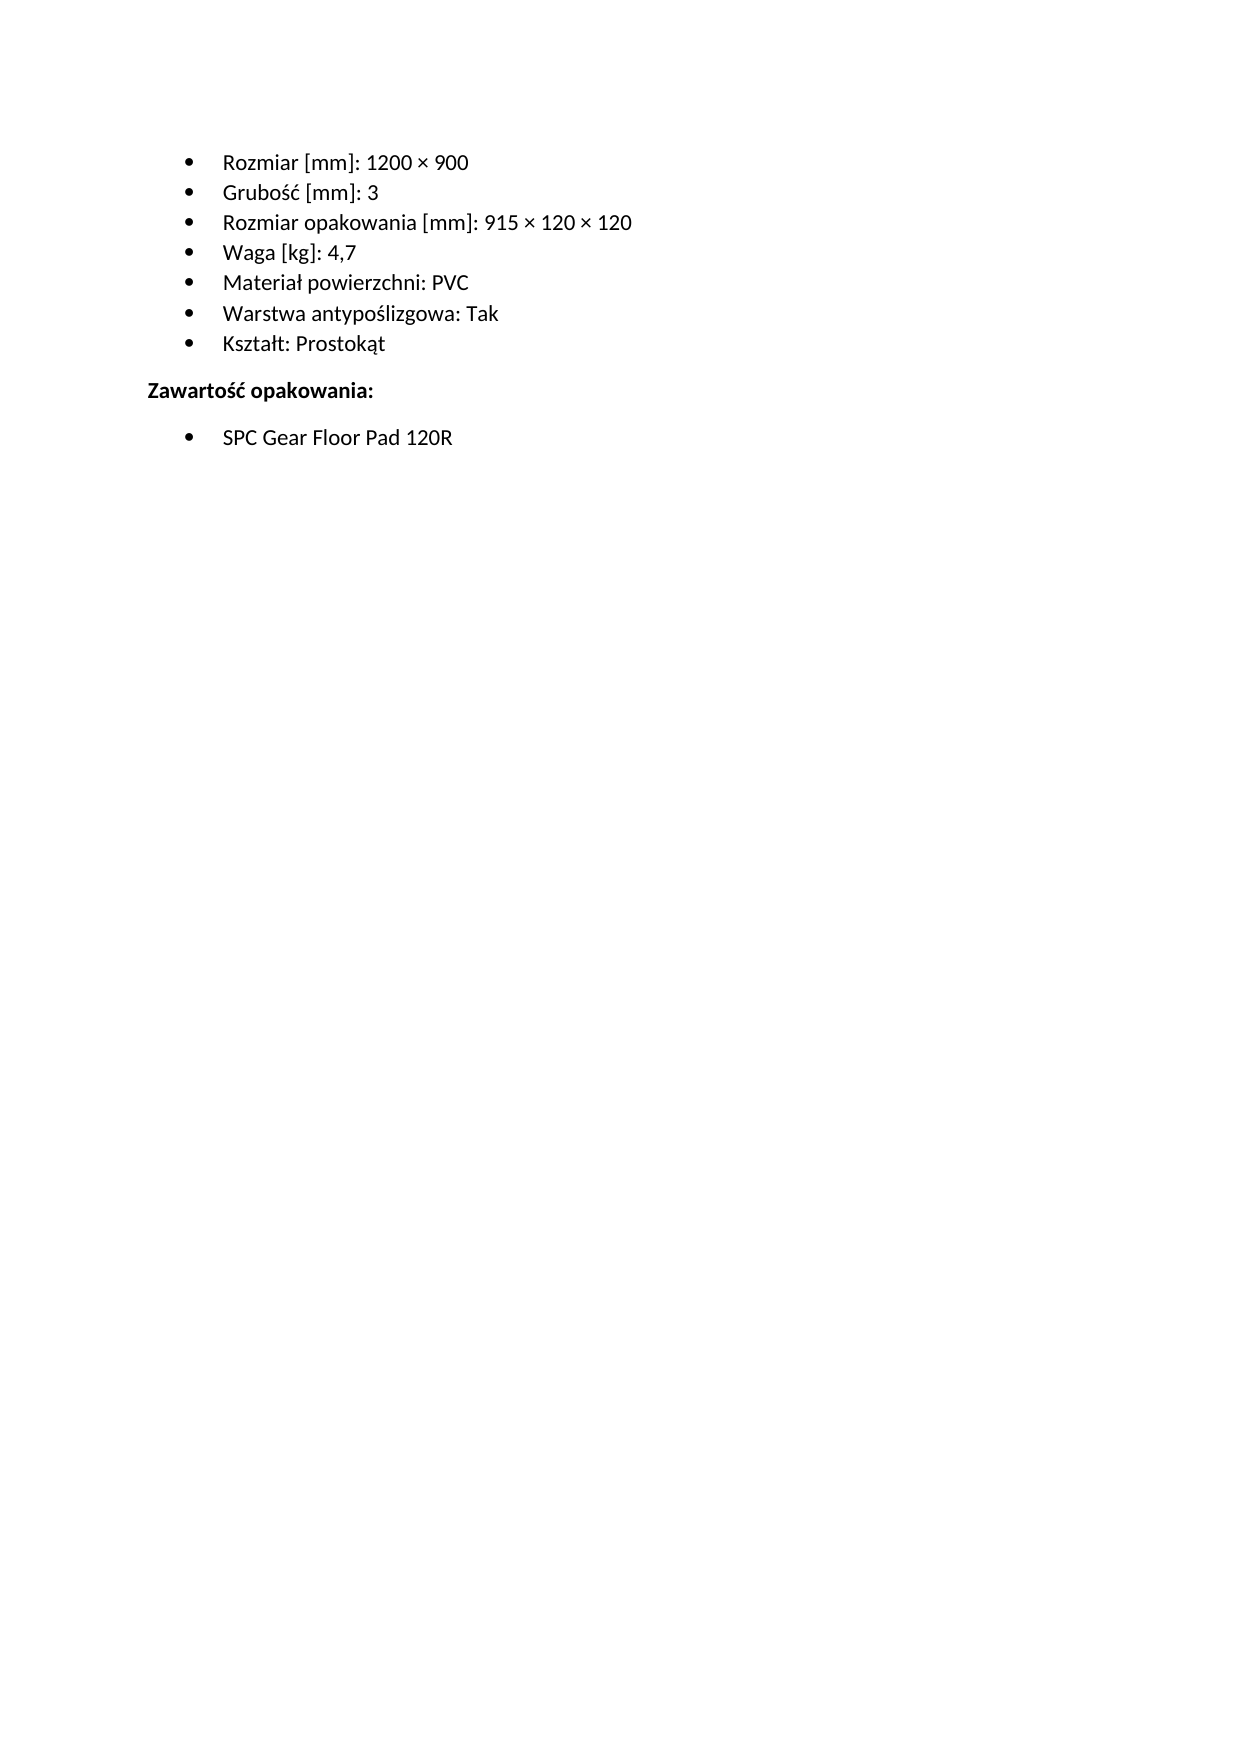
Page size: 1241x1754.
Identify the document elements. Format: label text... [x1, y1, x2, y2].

list Materiał powierzchni: PVC [185, 268, 1093, 296]
list Rozmiar [mm]: 1200 × 900 [185, 148, 1093, 176]
list Kształt: Prostokąt [185, 329, 1093, 357]
list Waga [kg]: 4,7 [185, 238, 1093, 266]
list SPC Gear Floor Pad 120R [185, 423, 1093, 451]
list Rozmiar opakowania [mm]: 915 × 120 × 120 [185, 208, 1093, 236]
list Grubość [mm]: 3 [185, 178, 1093, 206]
text Zawartość opakowania: [148, 376, 1093, 404]
list Warstwa antypoślizgowa: Tak [185, 299, 1093, 327]
